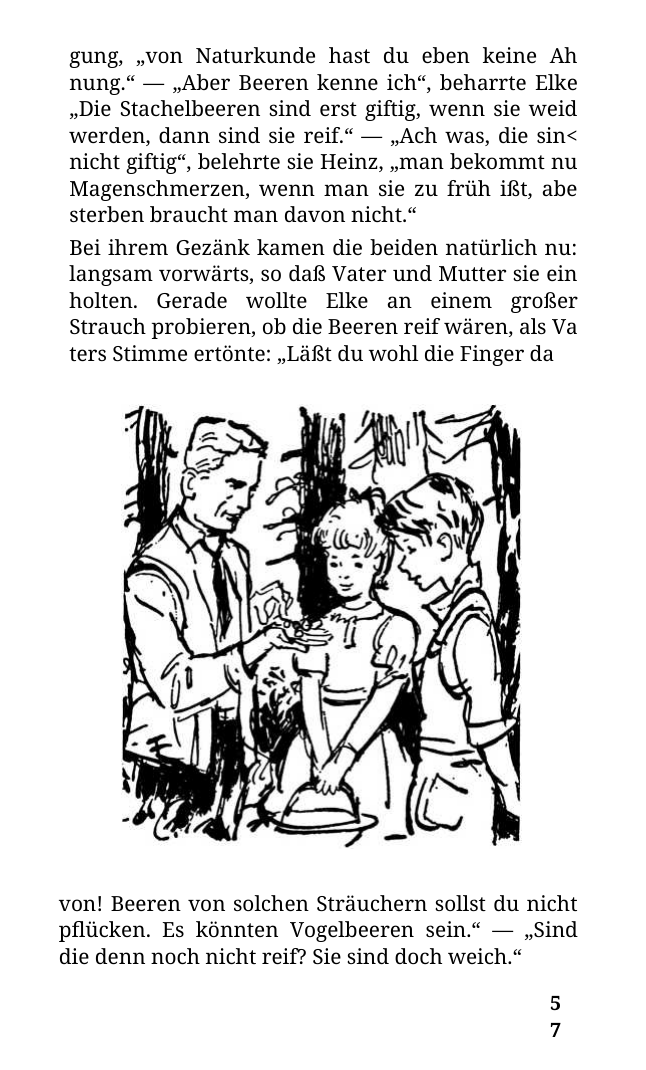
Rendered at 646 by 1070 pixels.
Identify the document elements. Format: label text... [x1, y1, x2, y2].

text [69, 43, 578, 228]
picture [121, 404, 522, 849]
text von! Beeren von solchen Sträuchern sollst du nicht pflücken. Es könnten Vogelbeeren sein.“ — „Sind die denn noch nicht reif? Sie sind doch weich.“ [59, 890, 578, 969]
text Bei ihrem Gezänk kamen die beiden natürlich nu: langsam vorwärts, so daß Vater und Mutter sie ein holten. Gerade wollte Elke an einem großer Strauch probieren, ob die Beeren reif wären, als Va ters Stimme ertönte: „Läßt du wohl die Finger da [69, 234, 578, 366]
